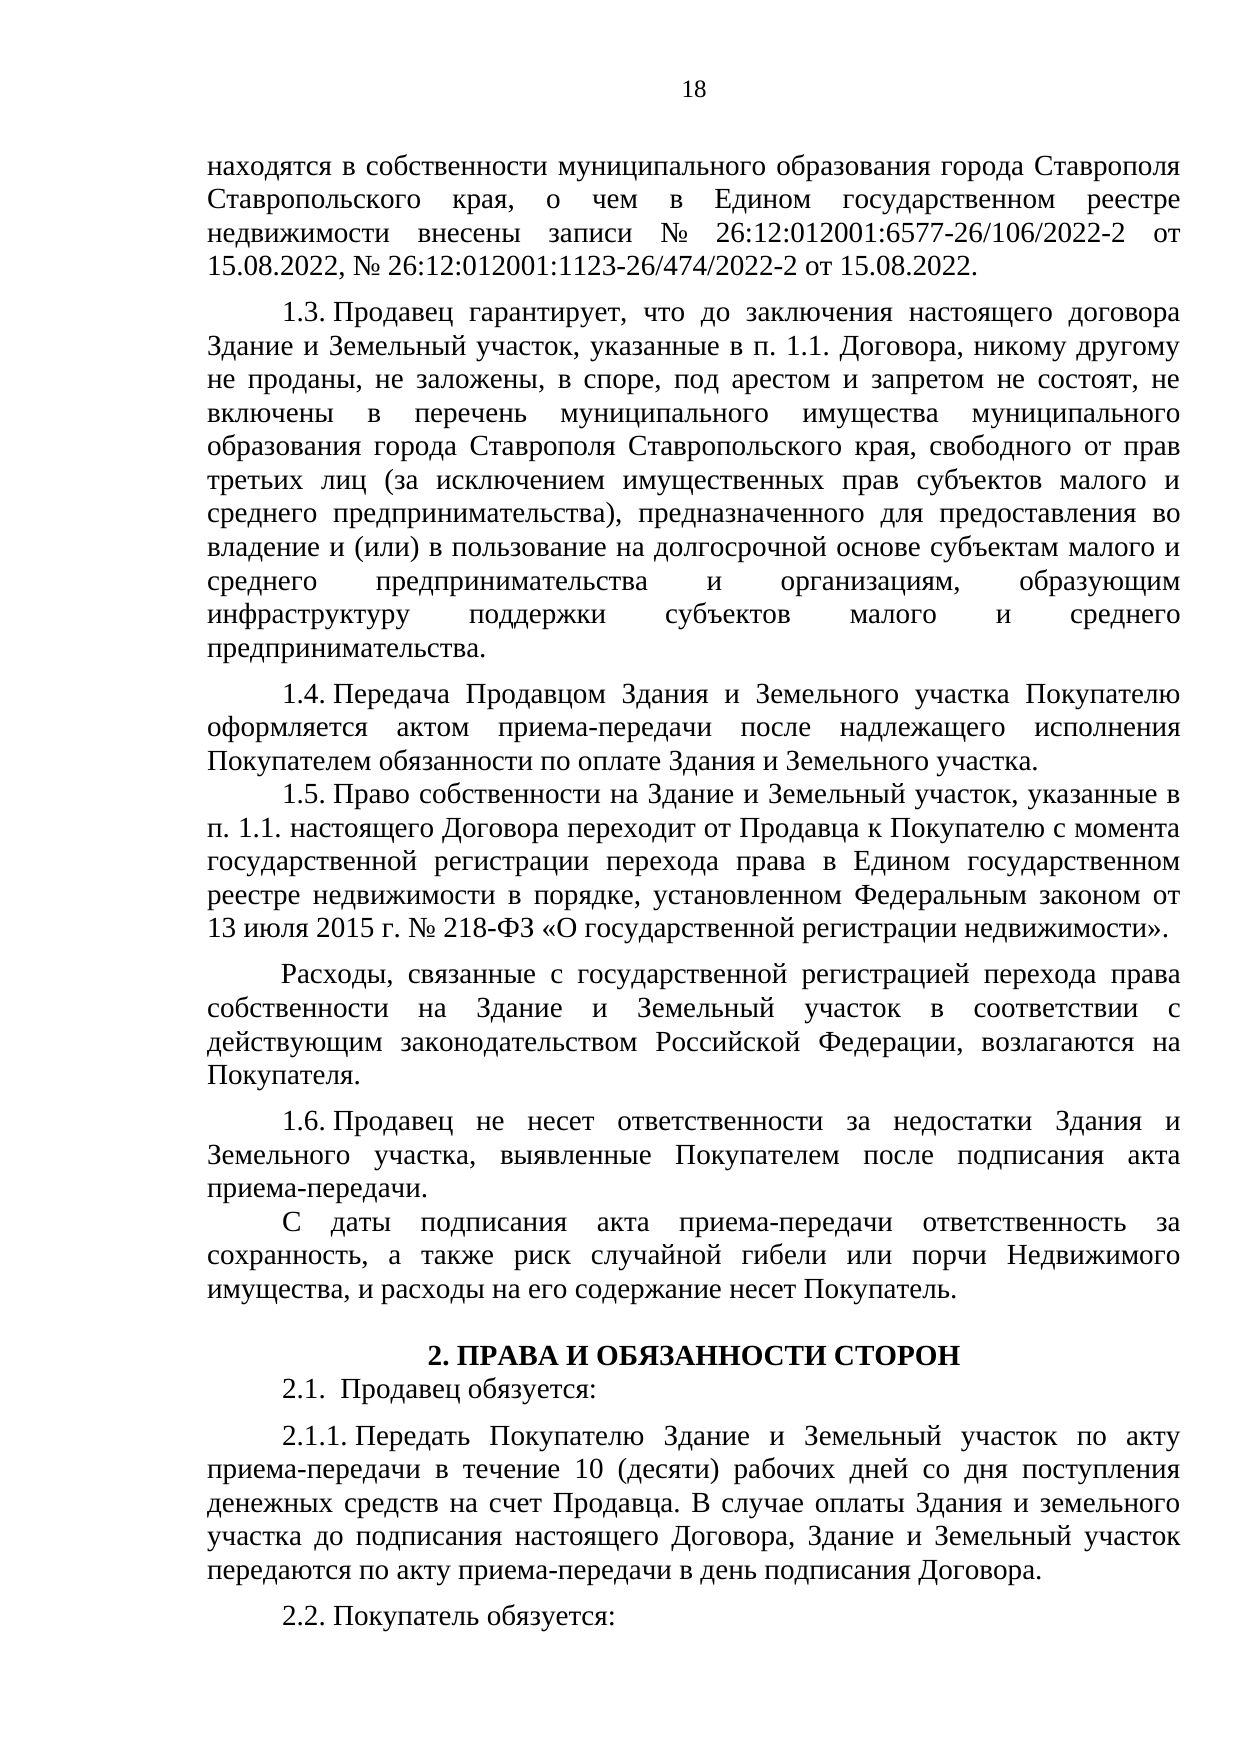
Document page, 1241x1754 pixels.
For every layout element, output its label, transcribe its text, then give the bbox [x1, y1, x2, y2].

text Расходы, связанные с государственной регистрацией перехода права собственности на Здание и Земельный участок в соответствии с действующим законодательством Российской Федерации, возлагаются на Покупателя. [207, 957, 1181, 1091]
text 2.2. Покупатель обязуется: [207, 1598, 1181, 1631]
text 1.6. Продавец не несет ответственности за недостатки Здания и Земельного участка, выявленные Покупателем после подписания акта приема-передачи. [207, 1103, 1181, 1204]
text 2. ПРАВА И ОБЯЗАННОСТИ СТОРОН [207, 1338, 1181, 1372]
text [207, 148, 1181, 282]
text 1.4. Передача Продавцом Здания и Земельного участка Покупателю оформляется актом приема-передачи после надлежащего исполнения Покупателем обязанности по оплате Здания и Земельного участка. [207, 676, 1181, 776]
text С даты подписания акта приема-передачи ответственность за сохранность, а также риск случайной гибели или порчи Недвижимого имущества, и расходы на его содержание несет Покупатель. [207, 1204, 1181, 1304]
text 1.5. Право собственности на Здание и Земельный участок, указанные в п. 1.1. настоящего Договора переходит от Продавца к Покупателю с момента государственной регистрации перехода права в Едином государственном реестре недвижимости в порядке, установленном Федеральным законом от 13 июля 2015 г. № 218-ФЗ «О государственной регистрации недвижимости». [207, 776, 1181, 944]
text 2.1. Продавец обязуется: [207, 1372, 1181, 1405]
text 2.1.1. Передать Покупателю Здание и Земельный участок по акту приема-передачи в течение 10 (десяти) рабочих дней со дня поступления денежных средств на счет Продавца. В случае оплаты Здания и земельного участка до подписания настоящего Договора, Здание и Земельный участок передаются по акту приема-передачи в день подписания Договора. [207, 1418, 1181, 1585]
text 1.3. Продавец гарантирует, что до заключения настоящего договора Здание и Земельный участок, указанные в п. 1.1. Договора, никому другому не проданы, не заложены, в споре, под арестом и запретом не состоят, не включены в перечень муниципального имущества муниципального образования города Ставрополя Ставропольского края, свободного от прав третьих лиц (за исключением имущественных прав субъектов малого и среднего предпринимательства), предназначенного для предоставления во владение и (или) в пользование на долгосрочной основе субъектам малого и среднего предпринимательства и организациям, образующим инфраструктуру поддержки субъектов малого и среднего предпринимательства. [207, 294, 1181, 663]
